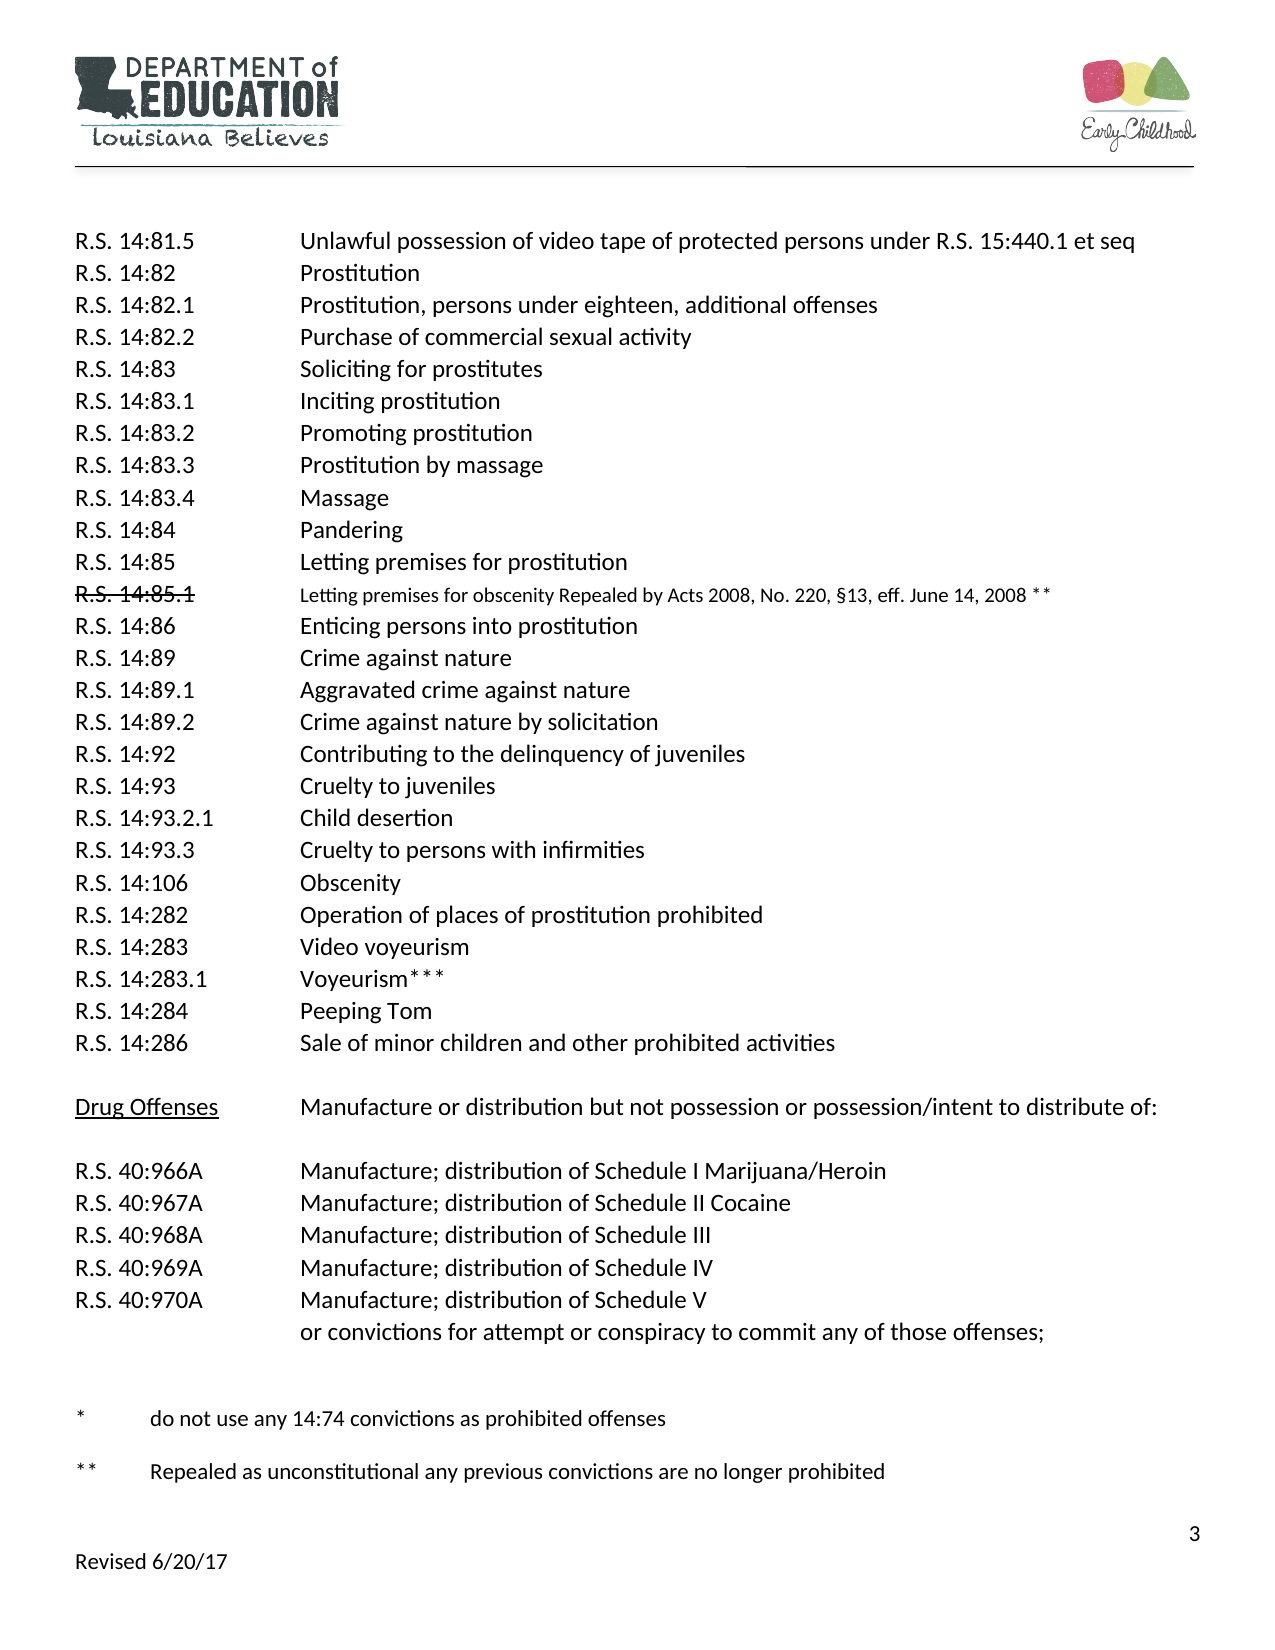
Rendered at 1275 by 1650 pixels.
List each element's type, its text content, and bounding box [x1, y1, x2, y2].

text R.S. 14:93.2.1 Child desertion [75, 802, 1200, 833]
text R.S. 14:85.1 Letting premises for obscenity Repealed by Acts 2008, No. 220, §13, eff. June 14, 2008 ** [75, 578, 1200, 608]
text R.S. 14:283 Video voyeurism [75, 931, 1200, 961]
text R.S. 14:83.1 Inciting prostitution [75, 385, 1200, 416]
text R.S. 14:286 Sale of minor children and other prohibited activities [75, 1027, 1200, 1058]
text or convictions for attempt or conspiracy to commit any of those offenses; [225, 1316, 1200, 1346]
text ** Repealed as unconstitutional any previous convictions are no longer prohibited [75, 1457, 1200, 1485]
text R.S. 14:83.2 Promoting prostitution [75, 417, 1200, 448]
text * do not use any 14:74 convictions as prohibited offenses [75, 1404, 1200, 1432]
text R.S. 14:84 Pandering [75, 514, 1200, 544]
text R.S. 14:93.3 Cruelty to persons with infirmities [75, 834, 1200, 865]
text R.S. 14:282 Operation of places of prostitution prohibited [75, 899, 1200, 929]
picture [1081, 56, 1197, 152]
text R.S. 14:89.1 Aggravated crime against nature [75, 674, 1200, 705]
text Drug Offenses Manufacture or distribution but not possession or possession/intent to distribute of: [75, 1091, 1200, 1122]
text R.S. 14:89.2 Crime against nature by solicitation [75, 706, 1200, 737]
text R.S. 40:967A Manufacture; distribution of Schedule II Cocaine [75, 1187, 1200, 1218]
text R.S. 14:82.2 Purchase of commercial sexual activity [75, 321, 1200, 352]
text R.S. 14:85 Letting premises for prostitution [75, 546, 1200, 576]
text R.S. 14:284 Peeping Tom [75, 995, 1200, 1026]
text R.S. 40:969A Manufacture; distribution of Schedule IV [75, 1252, 1200, 1282]
text R.S. 14:83.4 Massage [75, 482, 1200, 512]
text R.S. 40:966A Manufacture; distribution of Schedule I Marijuana/Heroin [75, 1155, 1200, 1186]
text R.S. 40:968A Manufacture; distribution of Schedule III [75, 1219, 1200, 1250]
text R.S. 14:89 Crime against nature [75, 642, 1200, 673]
text R.S. 14:86 Enticing persons into prostitution [75, 610, 1200, 641]
text R.S. 14:82.1 Prostitution, persons under eighteen, additional offenses [75, 289, 1200, 320]
text R.S. 14:81.5 Unlawful possession of video tape of protected persons under R.S. 15:440.1 et seq [75, 225, 1200, 256]
text R.S. 14:92 Contributing to the delinquency of juveniles [75, 738, 1200, 769]
text R.S. 14:82 Prostitution [75, 257, 1200, 288]
text R.S. 14:83.3 Prostitution by massage [75, 449, 1200, 480]
text R.S. 14:283.1 Voyeurism*** [75, 963, 1200, 993]
text R.S. 14:106 Obscenity [75, 867, 1200, 897]
text R.S. 40:970A Manufacture; distribution of Schedule V [75, 1284, 1200, 1314]
text R.S. 14:93 Cruelty to juveniles [75, 770, 1200, 801]
text R.S. 14:83 Soliciting for prostitutes [75, 353, 1200, 384]
picture [75, 56, 346, 147]
